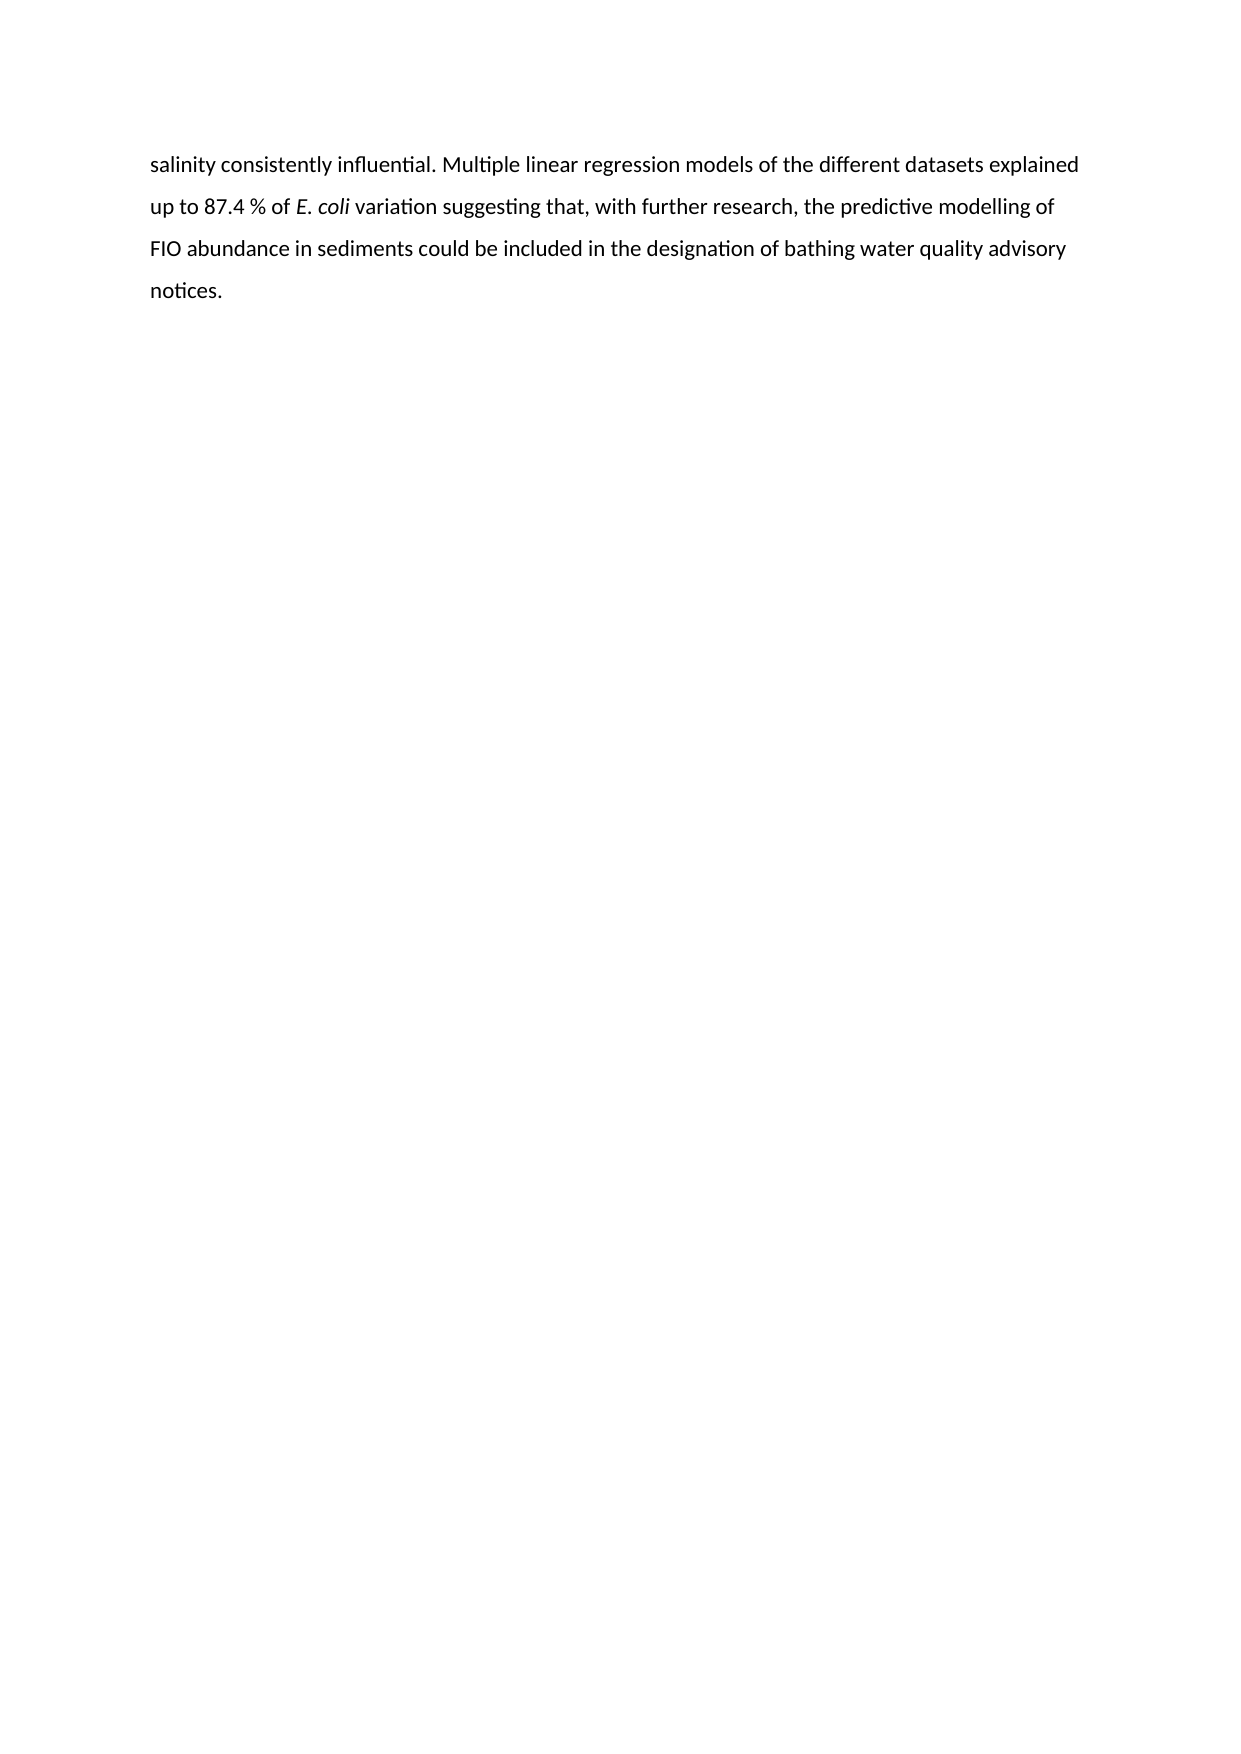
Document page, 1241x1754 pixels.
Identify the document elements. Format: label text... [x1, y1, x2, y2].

text salinity consistently influential. Multiple linear regression models of the different datasets explained up to 87.4 % of E. coli variation suggesting that, with further research, the predictive modelling of FIO abundance in sediments could be included in the designation of bathing water quality advisory notices. [150, 150, 1090, 304]
